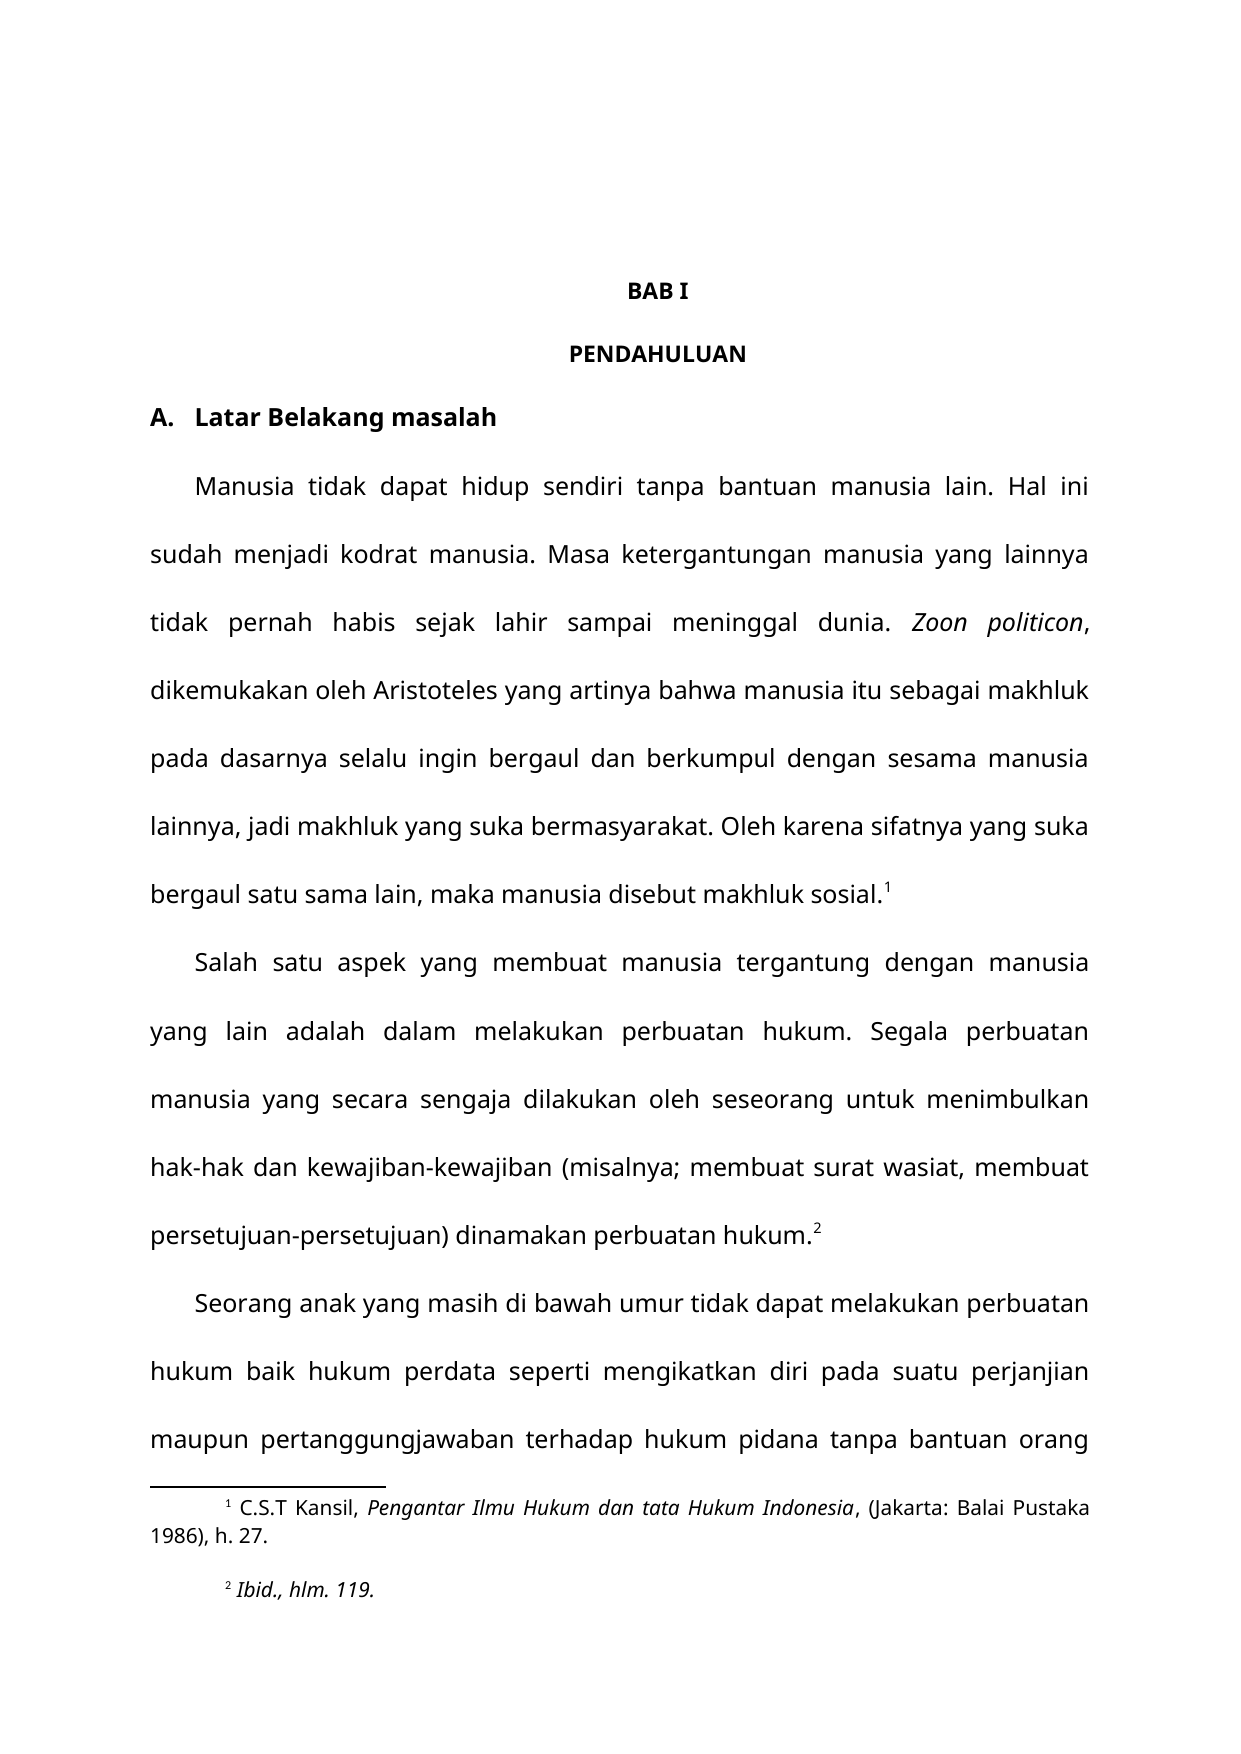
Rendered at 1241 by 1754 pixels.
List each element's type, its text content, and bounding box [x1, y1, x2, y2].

list BAB I [225, 275, 1090, 306]
list Latar Belakang masalah [150, 400, 1090, 434]
list Manusia tidak dapat hidup sendiri tanpa bantuan manusia lain. Hal ini sudah menjadi kodrat manusia. Masa ketergantungan manusia yang lainnya tidak pernah habis sejak lahir sampai meninggal dunia. Zoon politicon, dikemukakan oleh Aristoteles yang artinya bahwa manusia itu sebagai makhluk pada dasarnya selalu ingin bergaul dan berkumpul dengan sesama manusia lainnya, jadi makhluk yang suka bermasyarakat. Oleh karena sifatnya yang suka bergaul satu sama lain, maka manusia disebut makhluk sosial. [150, 468, 1090, 911]
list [150, 1286, 1090, 1456]
list Salah satu aspek yang membuat manusia tergantung dengan manusia yang lain adalah dalam melakukan perbuatan hukum. Segala perbuatan manusia yang secara sengaja dilakukan oleh seseorang untuk menimbulkan hak-hak dan kewajiban-kewajiban (misalnya; membuat surat wasiat, membuat persetujuan-persetujuan) dinamakan perbuatan hukum. [150, 945, 1090, 1252]
list PENDAHULUAN [225, 337, 1090, 369]
